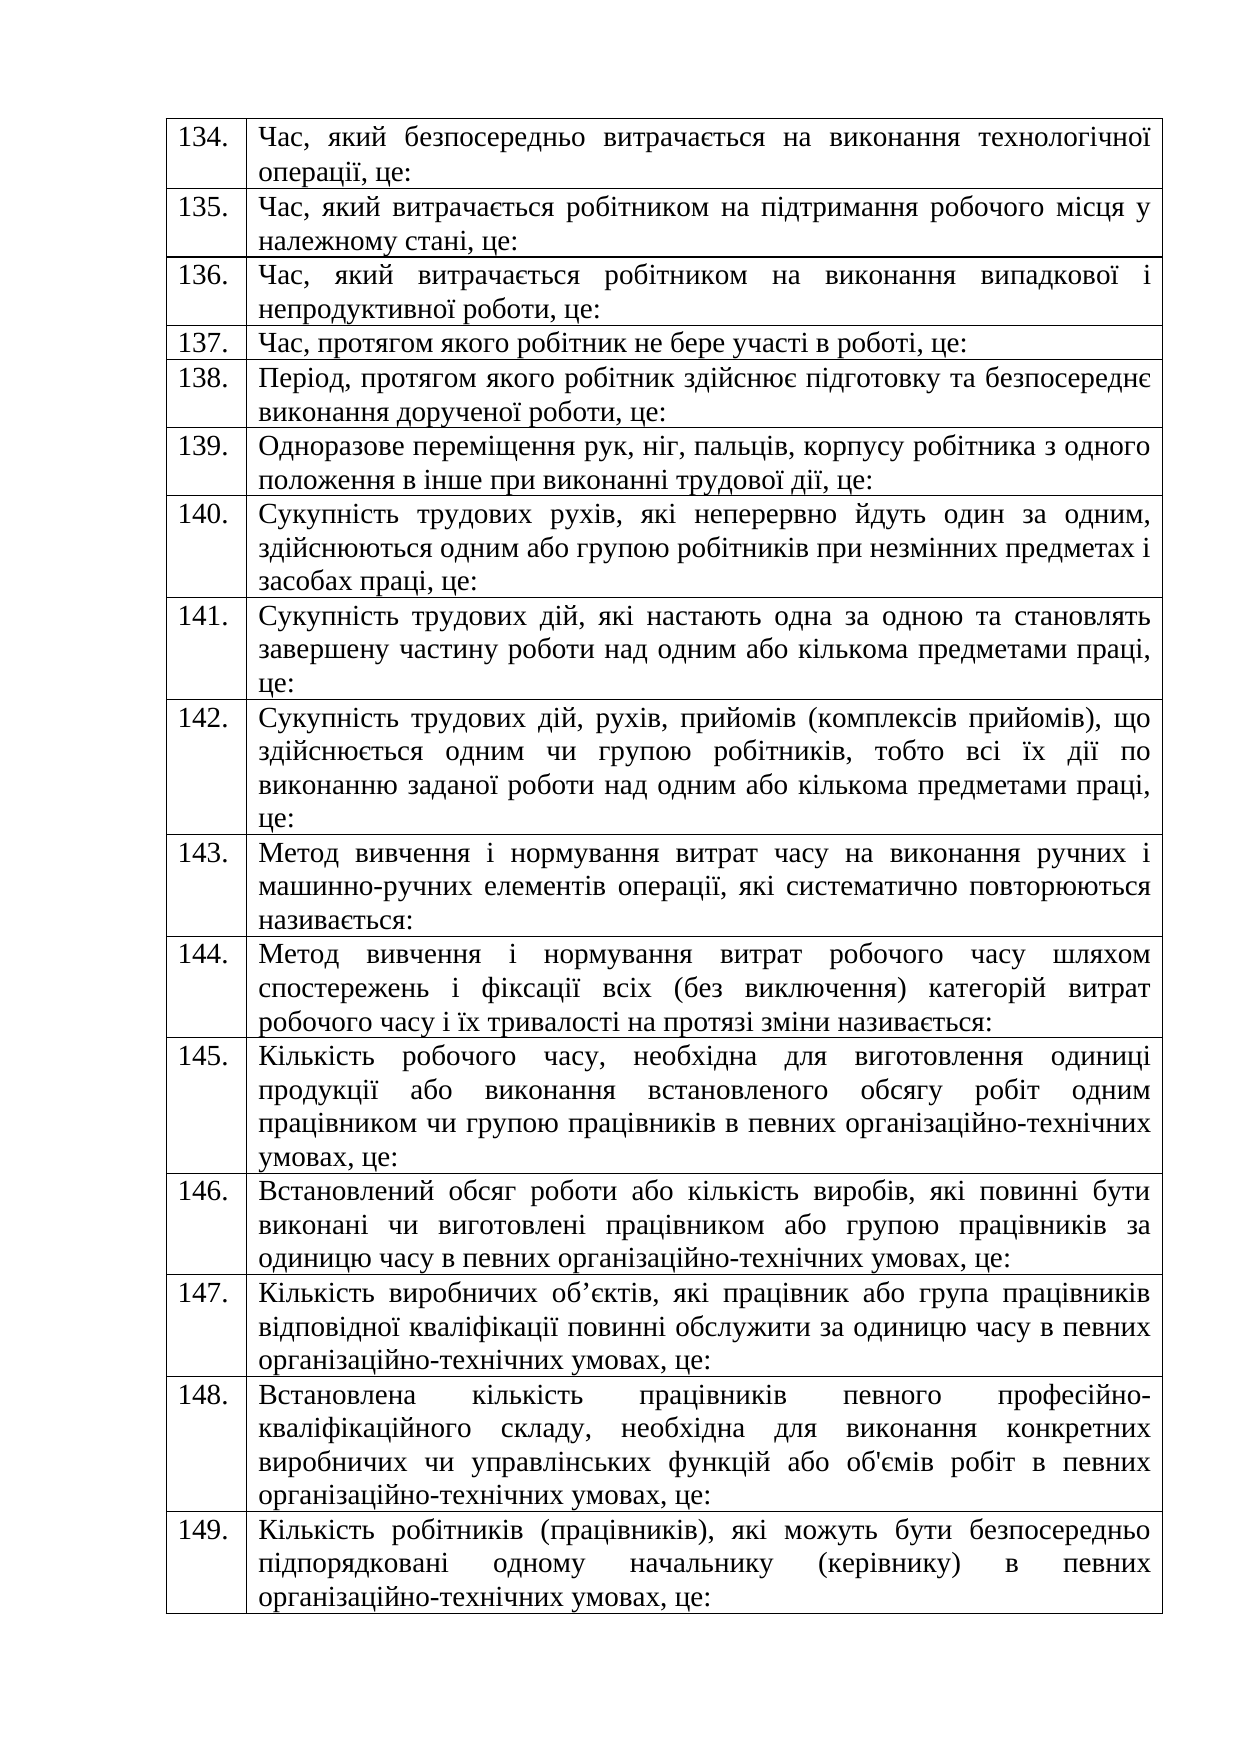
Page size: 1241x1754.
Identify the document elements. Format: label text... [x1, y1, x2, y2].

table_cell 136. [167, 258, 246, 324]
table_cell Час, протягом якого робітник не бере участі в роботі, це: [247, 326, 1162, 359]
table_cell Одноразове переміщення рук, ніг, пальців, корпусу робітника з одного положення в інше при виконанні трудової дії, це: [247, 428, 1162, 495]
table_cell 135. [167, 189, 246, 256]
table_cell Сукупність трудових дій, які настають одна за одною та становлять завершену частину роботи над одним або кількома предметами праці, це: [247, 598, 1162, 699]
table_cell 141. [167, 598, 246, 699]
table_cell Час, який витрачається робітником на підтримання робочого місця у належному стані, це: [247, 189, 1162, 256]
table_cell 142. [167, 700, 246, 834]
table_cell 148. [167, 1377, 246, 1511]
table_cell Встановлений обсяг роботи або кількість виробів, які повинні бути виконані чи виготовлені працівником або групою працівників за одиницю часу в певних організаційно-технічних умовах, це: [247, 1174, 1162, 1274]
table_cell Кількість виробничих об’єктів, які працівник або група працівників відповідної кваліфікації повинні обслужити за одиницю часу в певних організаційно-технічних умовах, це: [247, 1275, 1162, 1376]
table_cell 146. [167, 1174, 246, 1274]
table_cell 147. [167, 1275, 246, 1376]
table_cell Встановлена кількість працівників певного професійно-кваліфікаційного складу, необхідна для виконання конкретних виробничих чи управлінських функцій або об'ємів робіт в певних організаційно-технічних умовах, це: [247, 1377, 1162, 1511]
table_cell 137. [167, 326, 246, 359]
table_cell 134. [167, 119, 246, 188]
table_cell Сукупність трудових дій, рухів, прийомів (комплексів прийомів), що здійснюється одним чи групою робітників, тобто всі їх дії по виконанню заданої роботи над одним або кількома предметами праці, це: [247, 700, 1162, 834]
table_cell 149. [167, 1512, 246, 1613]
table_cell Кількість робітників (працівників), які можуть бути безпосередньо підпорядковані одному начальнику (керівнику) в певних організаційно-технічних умовах, це: [247, 1512, 1162, 1613]
table_cell 139. [167, 428, 246, 495]
table_cell 140. [167, 496, 246, 597]
table_cell 143. [167, 835, 246, 936]
table_cell 144. [167, 937, 246, 1037]
table_cell Сукупність трудових рухів, які неперервно йдуть один за одним, здійснюються одним або групою робітників при незмінних предметах і засобах праці, це: [247, 496, 1162, 597]
table_cell Метод вивчення і нормування витрат часу на виконання ручних і машинно-ручних елементів операції, які систематично повторюються називається: [247, 835, 1162, 936]
table_cell 138. [167, 360, 246, 427]
table_cell Час, який витрачається робітником на виконання випадкової і непродуктивної роботи, це: [247, 258, 1162, 324]
table_cell Метод вивчення і нормування витрат робочого часу шляхом спостережень і фіксації всіх (без виключення) категорій витрат робочого часу і їх тривалості на протязі зміни називається: [247, 937, 1162, 1037]
table_cell Період, протягом якого робітник здійснює підготовку та безпосереднє виконання дорученої роботи, це: [247, 360, 1162, 427]
table_cell 145. [167, 1038, 246, 1172]
table_cell Час, який безпосередньо витрачається на виконання технологічної операції, це: [247, 119, 1162, 188]
table_cell Кількість робочого часу, необхідна для виготовлення одиниці продукції або виконання встановленого обсягу робіт одним працівником чи групою працівників в певних організаційно-технічних умовах, це: [247, 1038, 1162, 1172]
